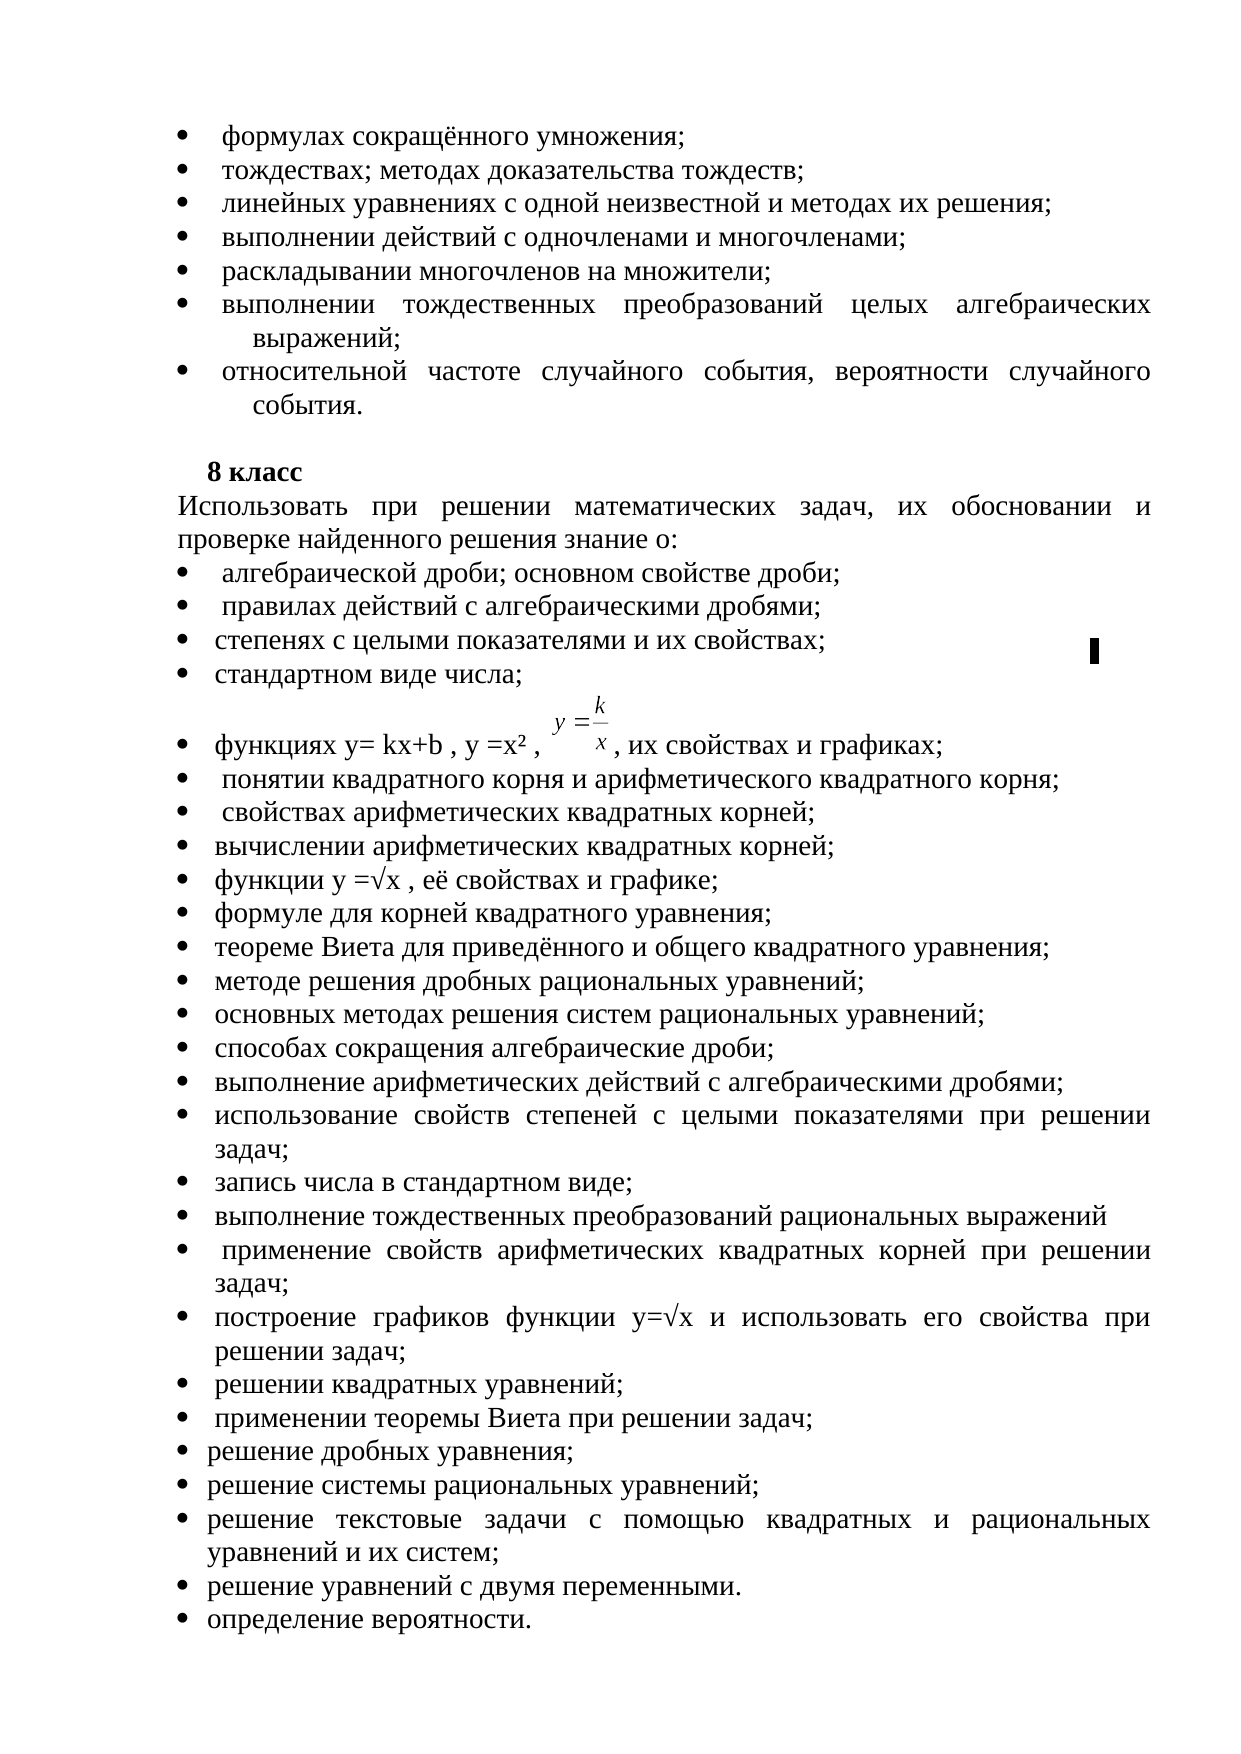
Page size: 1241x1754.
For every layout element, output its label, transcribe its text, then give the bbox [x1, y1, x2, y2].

list использование свойств степеней с целыми показателями при решении задач; [177, 1097, 1152, 1164]
list степенях с целыми показателями и их свойствах; [177, 622, 1152, 656]
list понятии квадратного корня и арифметического квадратного корня; [177, 761, 1152, 794]
list выполнении действий с одночленами и многочленами; [177, 219, 1152, 253]
list раскладывании многочленов на множители; [177, 253, 1152, 286]
list относительной частоте случайного события, вероятности случайного события. [177, 353, 1152, 421]
list запись числа в стандартном виде; [177, 1164, 1152, 1198]
list решение уравнений с двумя переменными. [177, 1568, 1152, 1602]
list выполнении тождественных преобразований целых алгебраических выражений; [177, 286, 1152, 353]
list линейных уравнениях с одной неизвестной и методах их решения; [177, 185, 1152, 219]
list применении теоремы Виета при решении задач; [177, 1400, 1152, 1433]
list выполнение тождественных преобразований рациональных выражений [177, 1198, 1152, 1232]
list решение системы рациональных уравнений; [177, 1467, 1152, 1501]
list правилах действий с алгебраическими дробями; [177, 588, 1152, 622]
list методе решения дробных рациональных уравнений; [177, 963, 1152, 996]
list формулах сокращённого умножения; [177, 118, 1152, 152]
list формуле для корней квадратного уравнения; [177, 896, 1152, 929]
list способах сокращения алгебраические дроби; [177, 1030, 1152, 1064]
list построение графиков функции y=√х и использовать его свойства при решении задач; [177, 1299, 1152, 1366]
list вычислении арифметических квадратных корней; [177, 828, 1152, 862]
list тождествах; методах доказательства тождеств; [177, 152, 1152, 185]
list алгебраической дроби; основном свойстве дроби; [177, 555, 1152, 588]
list решении квадратных уравнений; [177, 1366, 1152, 1400]
list выполнение арифметических действий с алгебраическими дробями; [177, 1064, 1152, 1097]
list свойствах арифметических квадратных корней; [177, 794, 1152, 828]
picture [548, 689, 614, 755]
list применение свойств арифметических квадратных корней при решении задач; [177, 1232, 1152, 1299]
list теореме Виета для приведённого и общего квадратного уравнения; [177, 929, 1152, 963]
list решение текстовые задачи с помощью квадратных и рациональных уравнений и их систем; [177, 1501, 1152, 1568]
text Использовать при решении математических задач, их обосновании и проверке найденного решения знание о: [177, 488, 1152, 555]
list функциях y= kx+b , y =x² , , их свойствах и графиках; [177, 689, 1152, 761]
list определение вероятности. [177, 1602, 1152, 1635]
text 8 класс [207, 454, 1149, 488]
list стандартном виде числа; [177, 656, 1152, 689]
list решение дробных уравнения; [177, 1433, 1152, 1467]
list функции y =√х , её свойствах и графике; [177, 862, 1152, 896]
list основных методах решения систем рациональных уравнений; [177, 996, 1152, 1030]
